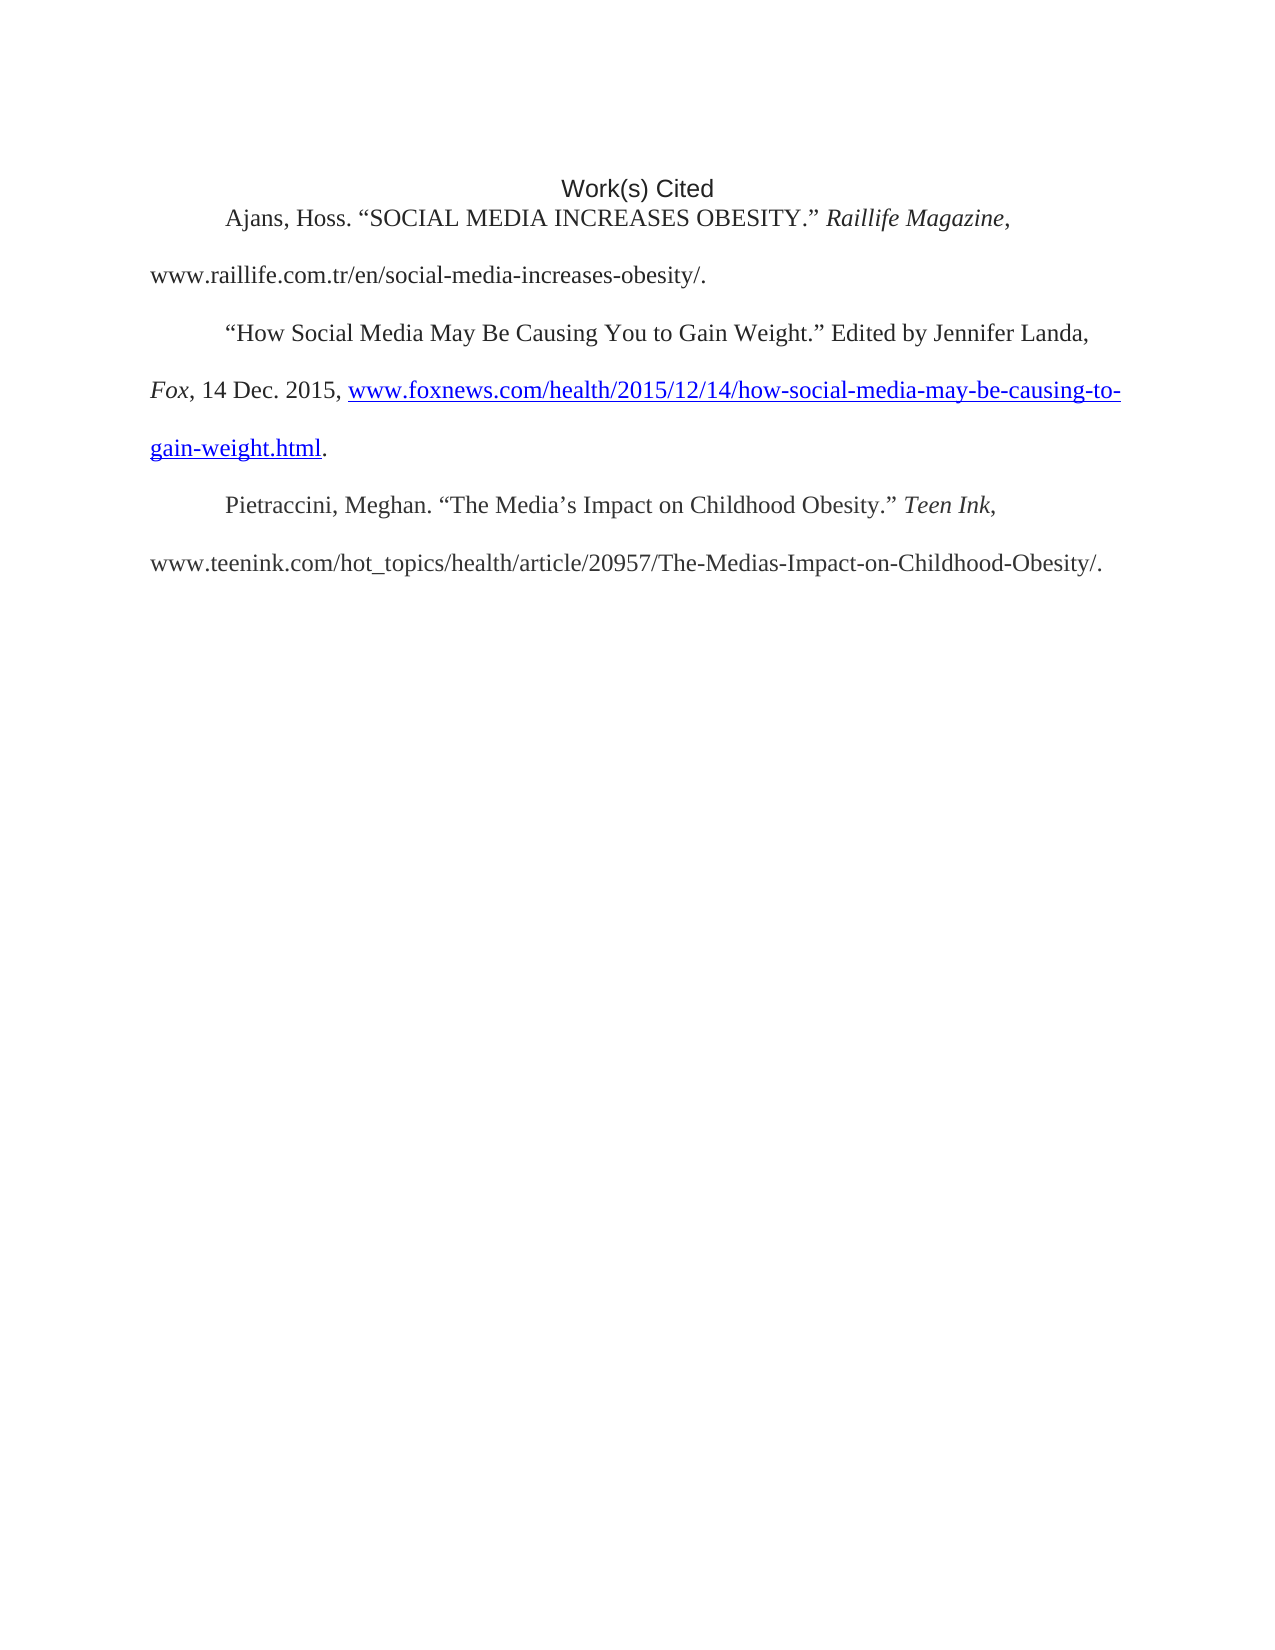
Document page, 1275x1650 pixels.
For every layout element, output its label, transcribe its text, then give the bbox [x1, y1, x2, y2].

text Work(s) Cited [150, 150, 1125, 203]
text “How Social Media May Be Causing You to Gain Weight.” Edited by Jennifer Landa, Fox, 14 Dec. 2015, www.foxnews.com/health/2015/12/14/how-social-media-may-be-causing-to-gain-weight.html. [150, 318, 1125, 462]
text Pietraccini, Meghan. “The Media’s Impact on Childhood Obesity.” Teen Ink, www.teenink.com/hot_topics/health/article/20957/The-Medias-Impact-on-Childhood-Obesity/. [150, 491, 1125, 577]
text Ajans, Hoss. “SOCIAL MEDIA INCREASES OBESITY.” Raillife Magazine, www.raillife.com.tr/en/social-media-increases-obesity/. [150, 203, 1125, 289]
